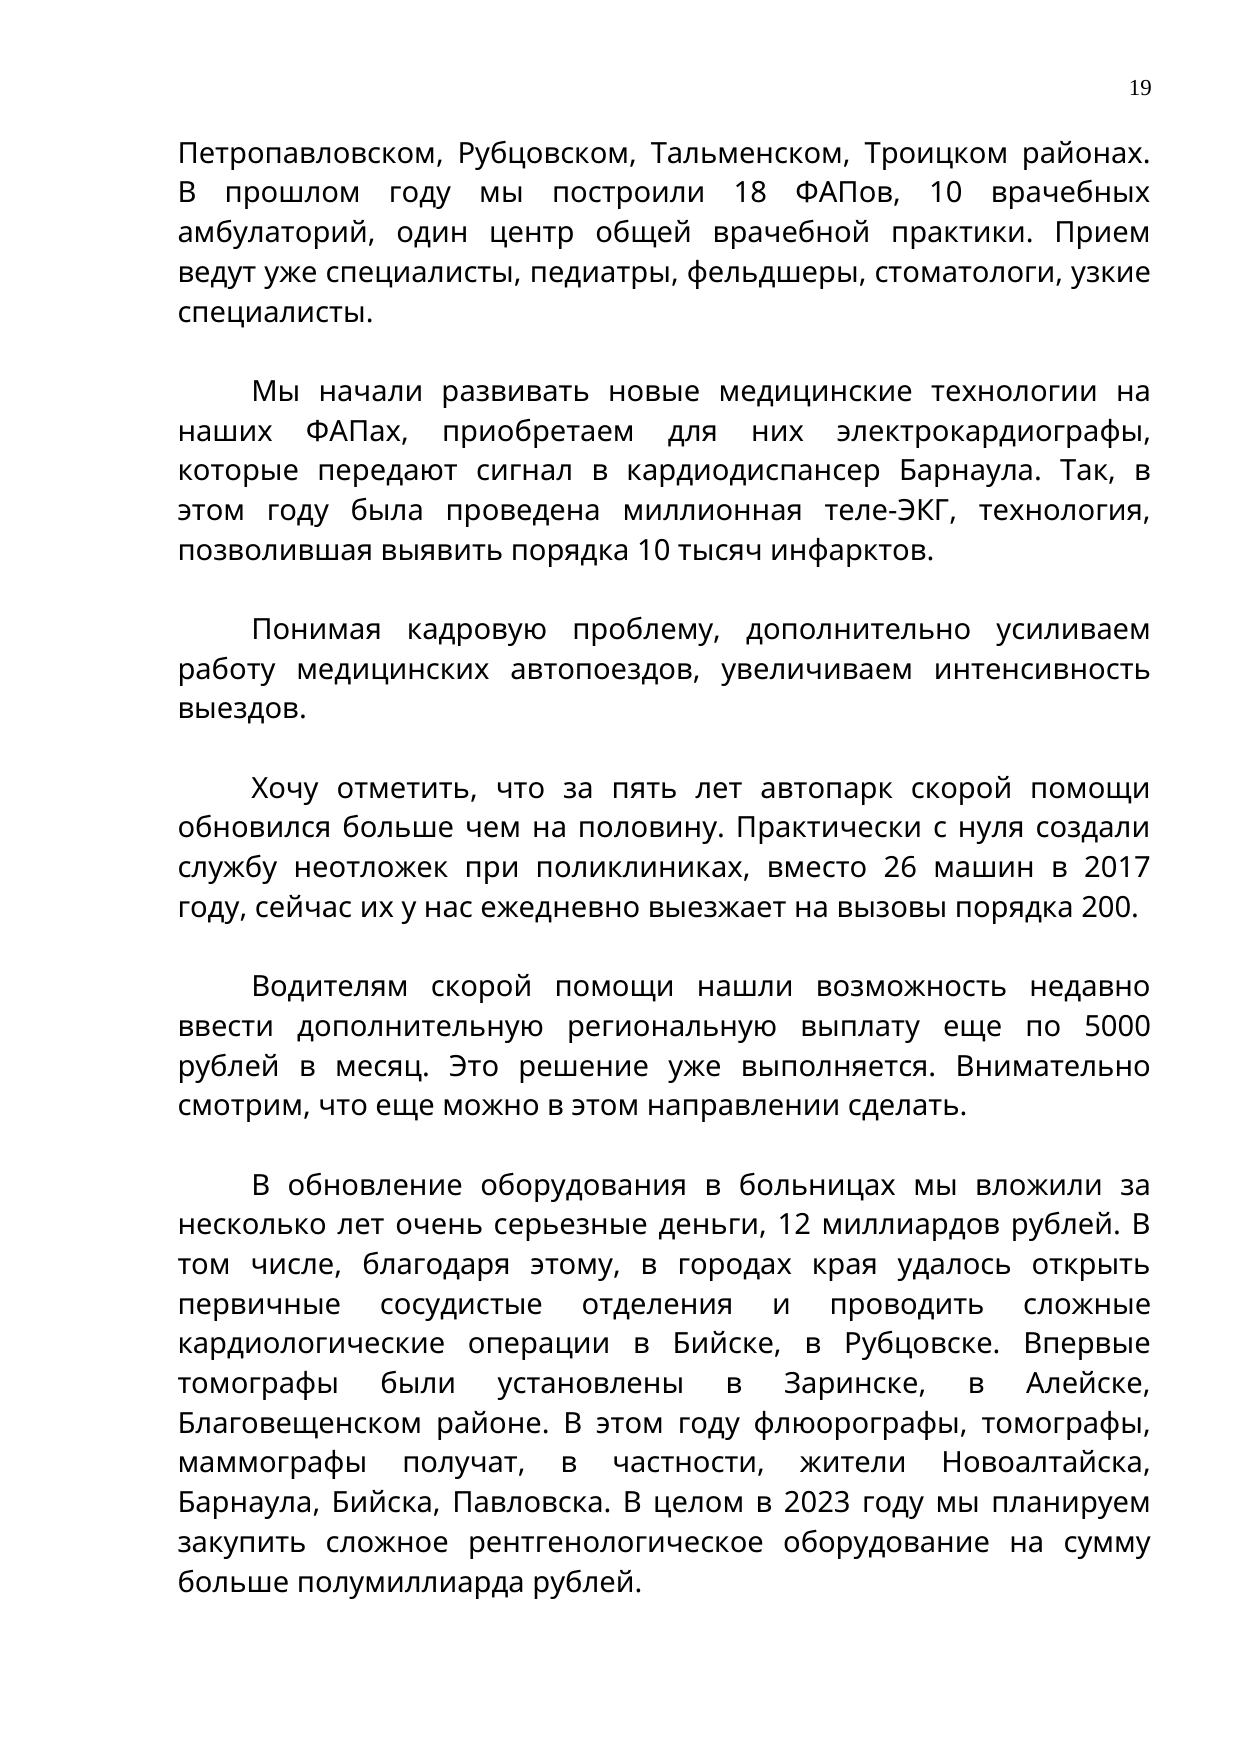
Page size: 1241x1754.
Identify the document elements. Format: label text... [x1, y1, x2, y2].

text Мы начали развивать новые медицинские технологии на наших ФАПах, приобретаем для них электрокардиографы, которые передают сигнал в кардиодиспансер Барнаула. Так, в этом году была проведена миллионная теле-ЭКГ, технология, позволившая выявить порядка 10 тысяч инфарктов. [177, 370, 1152, 569]
text Понимая кадровую проблему, дополнительно усиливаем работу медицинских автопоездов, увеличиваем интенсивность выездов. [177, 608, 1152, 727]
text Хочу отметить, что за пять лет автопарк скорой помощи обновился больше чем на половину. Практически с нуля создали службу неотложек при поликлиниках, вместо 26 машин в 2017 году, сейчас их у нас ежедневно выезжает на вызовы порядка 200. [177, 767, 1152, 926]
text В обновление оборудования в больницах мы вложили за несколько лет очень серьезные деньги, 12 миллиардов рублей. В том числе, благодаря этому, в городах края удалось открыть первичные сосудистые отделения и проводить сложные кардиологические операции в Бийске, в Рубцовске. Впервые томографы были установлены в Заринске, в Алейске, Благовещенском районе. В этом году флюорографы, томографы, маммографы получат, в частности, жители Новоалтайска, Барнаула, Бийска, Павловска. В целом в 2023 году мы планируем закупить сложное рентгенологическое оборудование на сумму больше полумиллиарда рублей. [177, 1164, 1152, 1601]
text Водителям скорой помощи нашли возможность недавно ввести дополнительную региональную выплату еще по 5000 рублей в месяц. Это решение уже выполняется. Внимательно смотрим, что еще можно в этом направлении сделать. [177, 966, 1152, 1124]
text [177, 132, 1152, 331]
